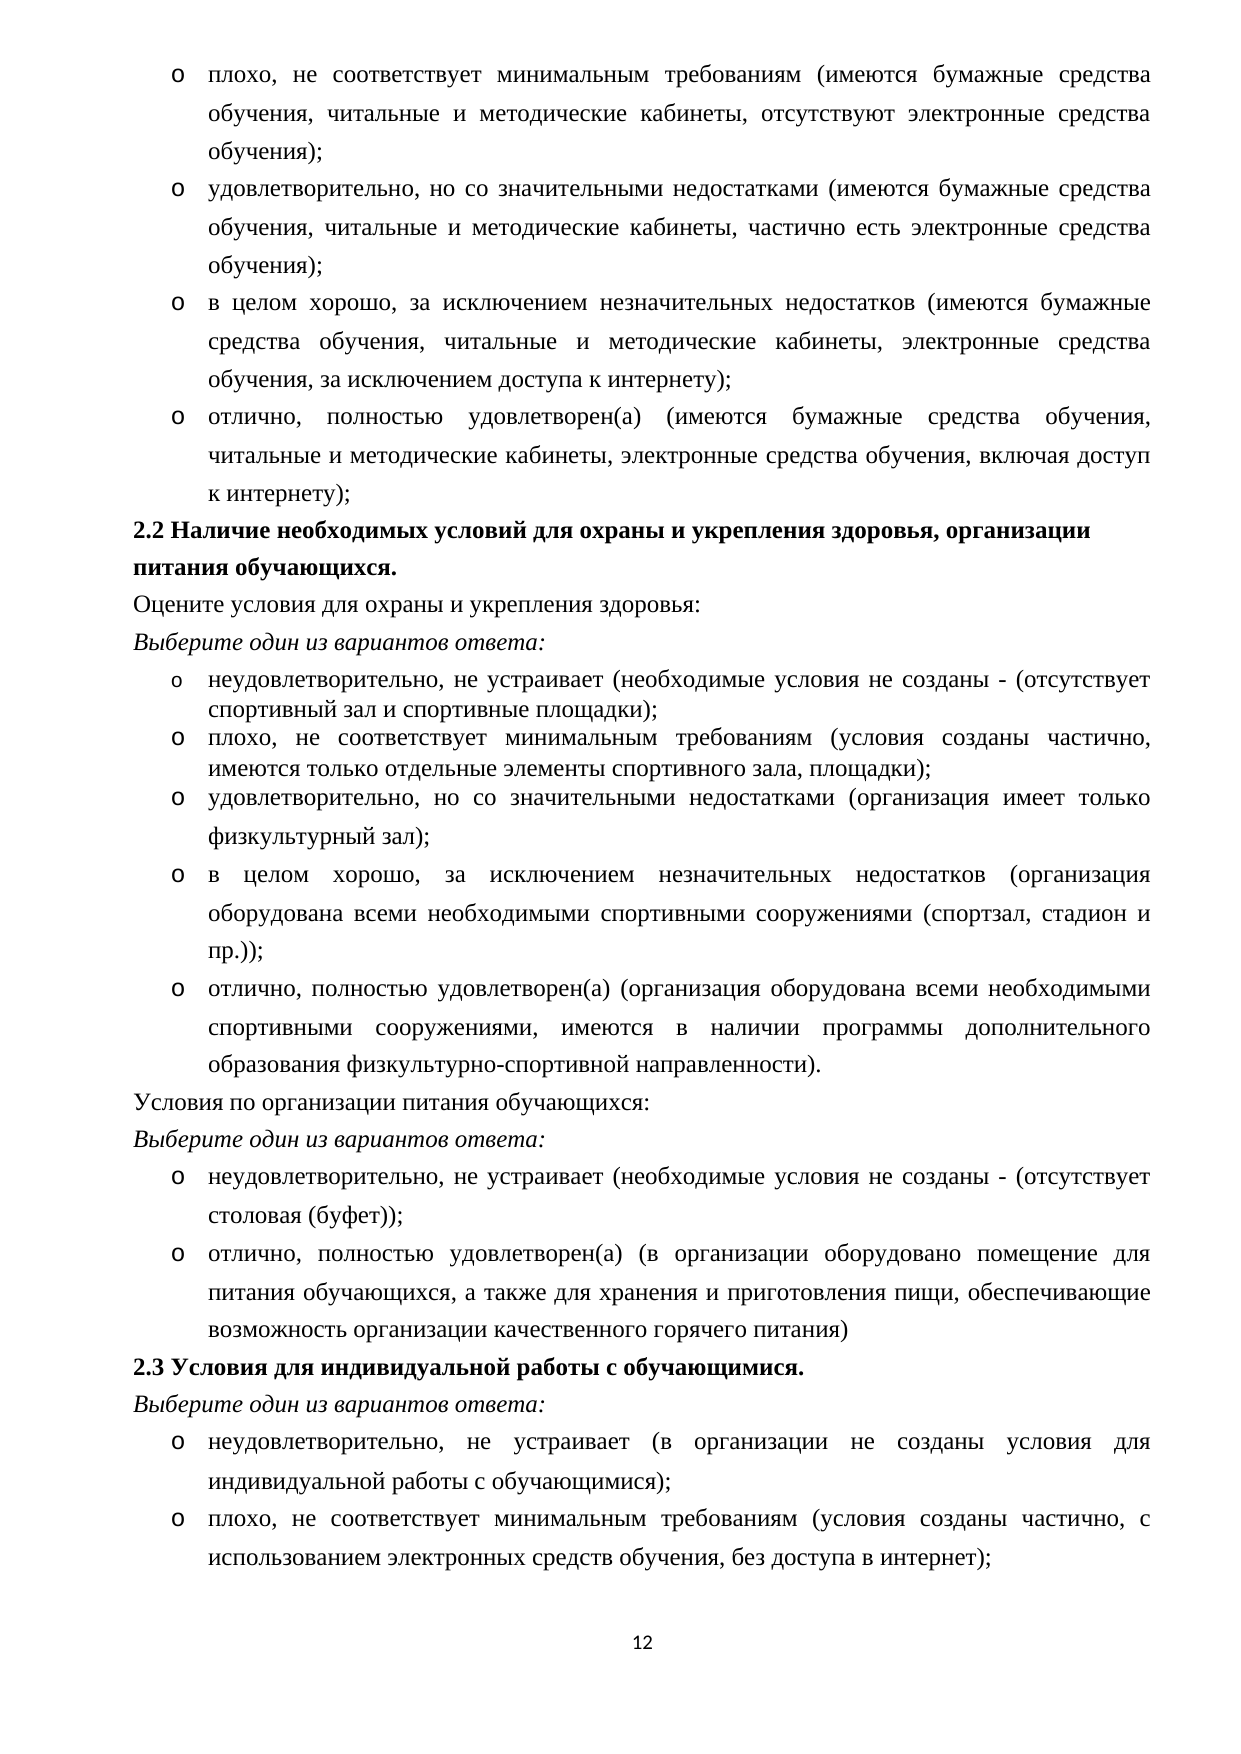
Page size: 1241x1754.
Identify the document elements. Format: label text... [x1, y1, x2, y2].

text Выберите один из вариантов ответа: [133, 1124, 1152, 1153]
list удовлетворительно, но со значительными недостатками (организация имеет только физкультурный зал); [170, 782, 1152, 850]
list плохо, не соответствует минимальным требованиям (имеются бумажные средства обучения, читальные и методические кабинеты, отсутствуют электронные средства обучения); [170, 59, 1152, 164]
text Оцените условия для охраны и укрепления здоровья: [133, 589, 1152, 618]
list в целом хорошо, за исключением незначительных недостатков (имеются бумажные средства обучения, читальные и методические кабинеты, электронные средства обучения, за исключением доступа к интернету); [170, 287, 1152, 392]
text 2.2 Наличие необходимых условий для охраны и укрепления здоровья, организации питания обучающихся. [133, 515, 1152, 581]
list отлично, полностью удовлетворен(а) (в организации оборудовано помещение для питания обучающихся, а также для хранения и приготовления пищи, обеспечивающие возможность организации качественного горячего питания) [170, 1238, 1152, 1343]
text Выберите один из вариантов ответа: [133, 627, 1152, 656]
list отлично, полностью удовлетворен(а) (организация оборудована всеми необходимыми спортивными сооружениями, имеются в наличии программы дополнительного образования физкультурно-спортивной направленности). [170, 973, 1152, 1078]
list неудовлетворительно, не устраивает (необходимые условия не созданы - (отсутствует столовая (буфет)); [170, 1161, 1152, 1229]
text Условия по организации питания обучающихся: [133, 1087, 1152, 1115]
list плохо, не соответствует минимальным требованиям (условия созданы частично, с использованием электронных средств обучения, без доступа в интернет); [170, 1503, 1152, 1571]
list плохо, не соответствует минимальным требованиям (условия созданы частично, имеются только отдельные элементы спортивного зала, площадки); [170, 722, 1152, 782]
text 2.3 Условия для индивидуальной работы с обучающимися. [133, 1352, 1152, 1381]
text Выберите один из вариантов ответа: [133, 1389, 1152, 1418]
list отлично, полностью удовлетворен(а) (имеются бумажные средства обучения, читальные и методические кабинеты, электронные средства обучения, включая доступ к интернету); [170, 401, 1152, 506]
list неудовлетворительно, не устраивает (в организации не созданы условия для индивидуальной работы с обучающимися); [170, 1426, 1152, 1494]
list в целом хорошо, за исключением незначительных недостатков (организация оборудована всеми необходимыми спортивными сооружениями (спортзал, стадион и пр.)); [170, 859, 1152, 964]
list неудовлетворительно, не устраивает (необходимые условия не созданы - (отсутствует спортивный зал и спортивные площадки); [170, 664, 1152, 722]
list удовлетворительно, но со значительными недостатками (имеются бумажные средства обучения, читальные и методические кабинеты, частично есть электронные средства обучения); [170, 173, 1152, 278]
